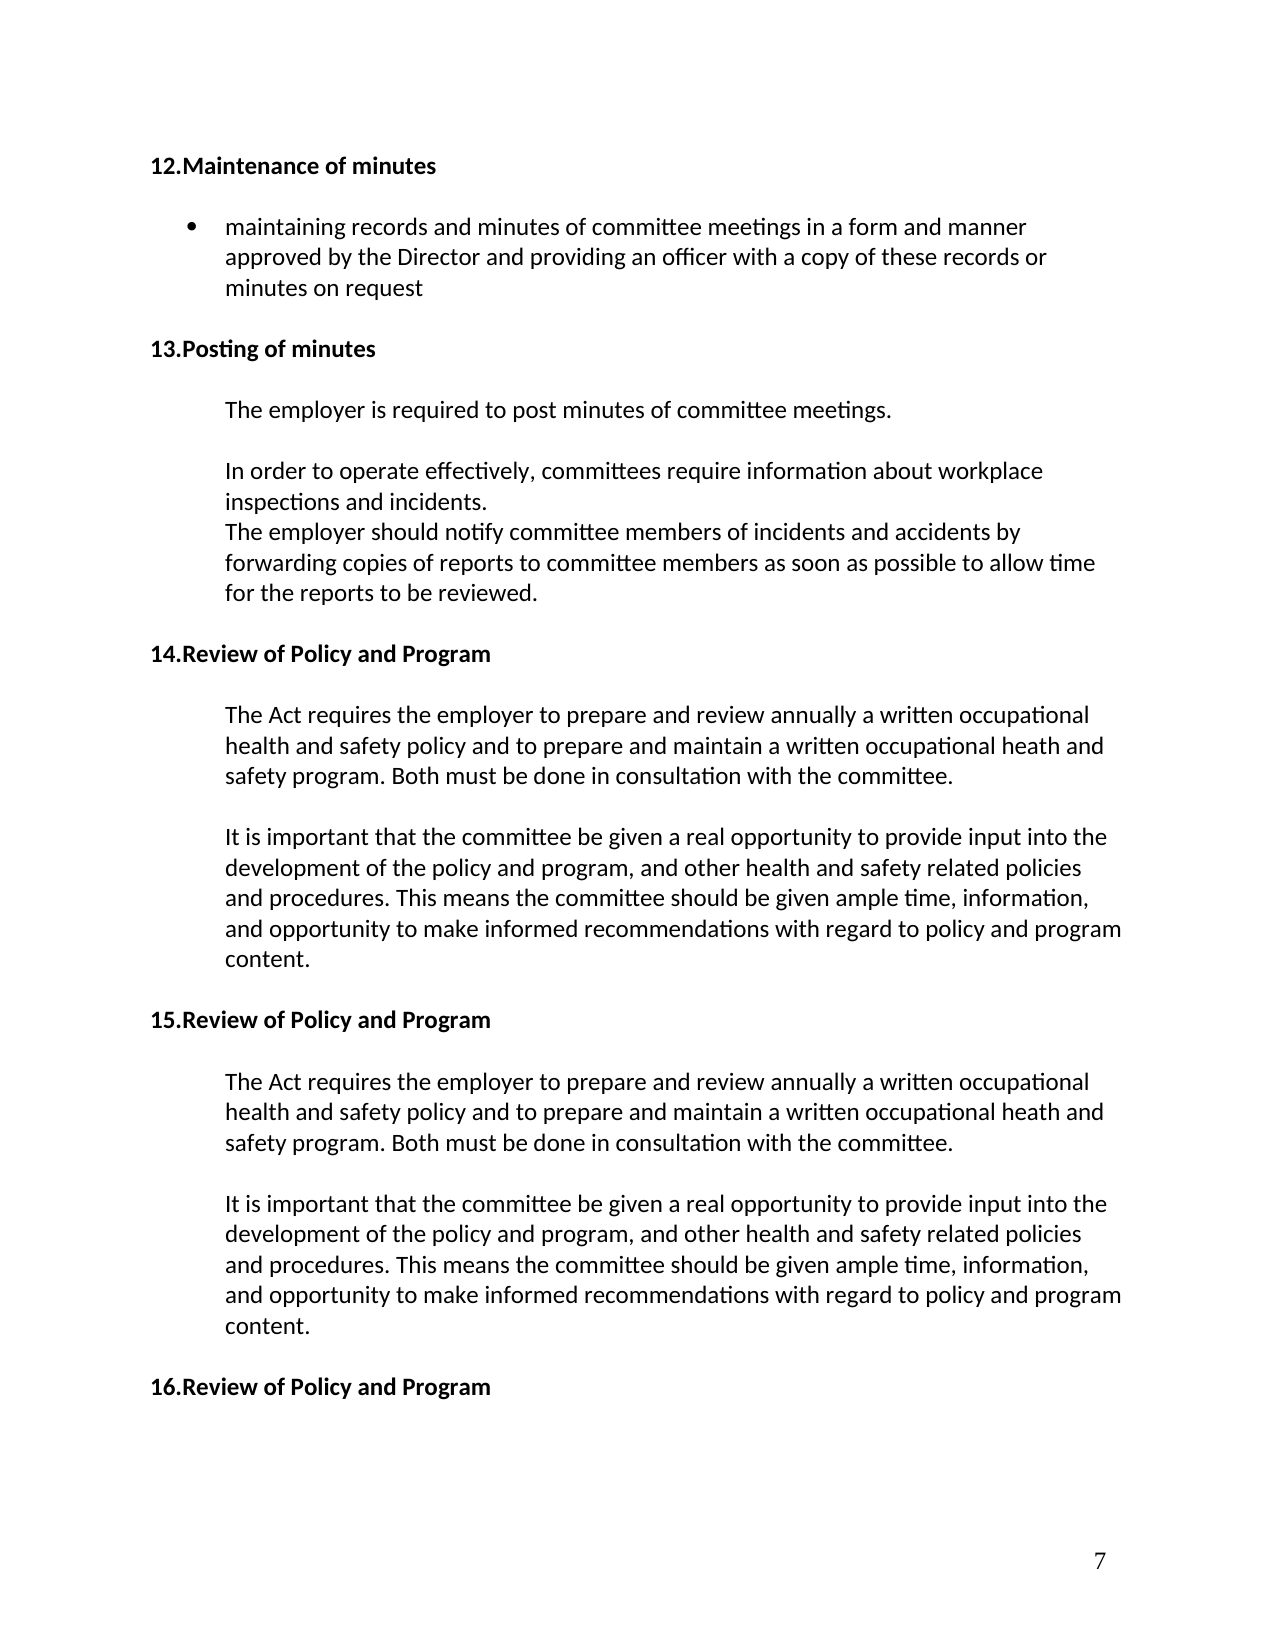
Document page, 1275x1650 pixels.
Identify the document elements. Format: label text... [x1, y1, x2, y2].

text The employer is required to post minutes of committee meetings. [150, 394, 1125, 425]
list Review of Policy and Program [150, 638, 1125, 669]
list Review of Policy and Program [150, 1004, 1125, 1035]
list Maintenance of minutes [150, 150, 1125, 181]
list Review of Policy and Program [150, 1371, 1125, 1401]
list Posting of minutes [150, 333, 1125, 364]
list maintaining records and minutes of committee meetings in a form and manner approved by the Director and providing an officer with a copy of these records or minutes on request [187, 211, 1125, 303]
text The employer should notify committee members of incidents and accidents by forwarding copies of reports to committee members as soon as possible to allow time for the reports to be reviewed. [225, 516, 1125, 608]
text In order to operate effectively, committees require information about workplace inspections and incidents. [225, 455, 1125, 516]
